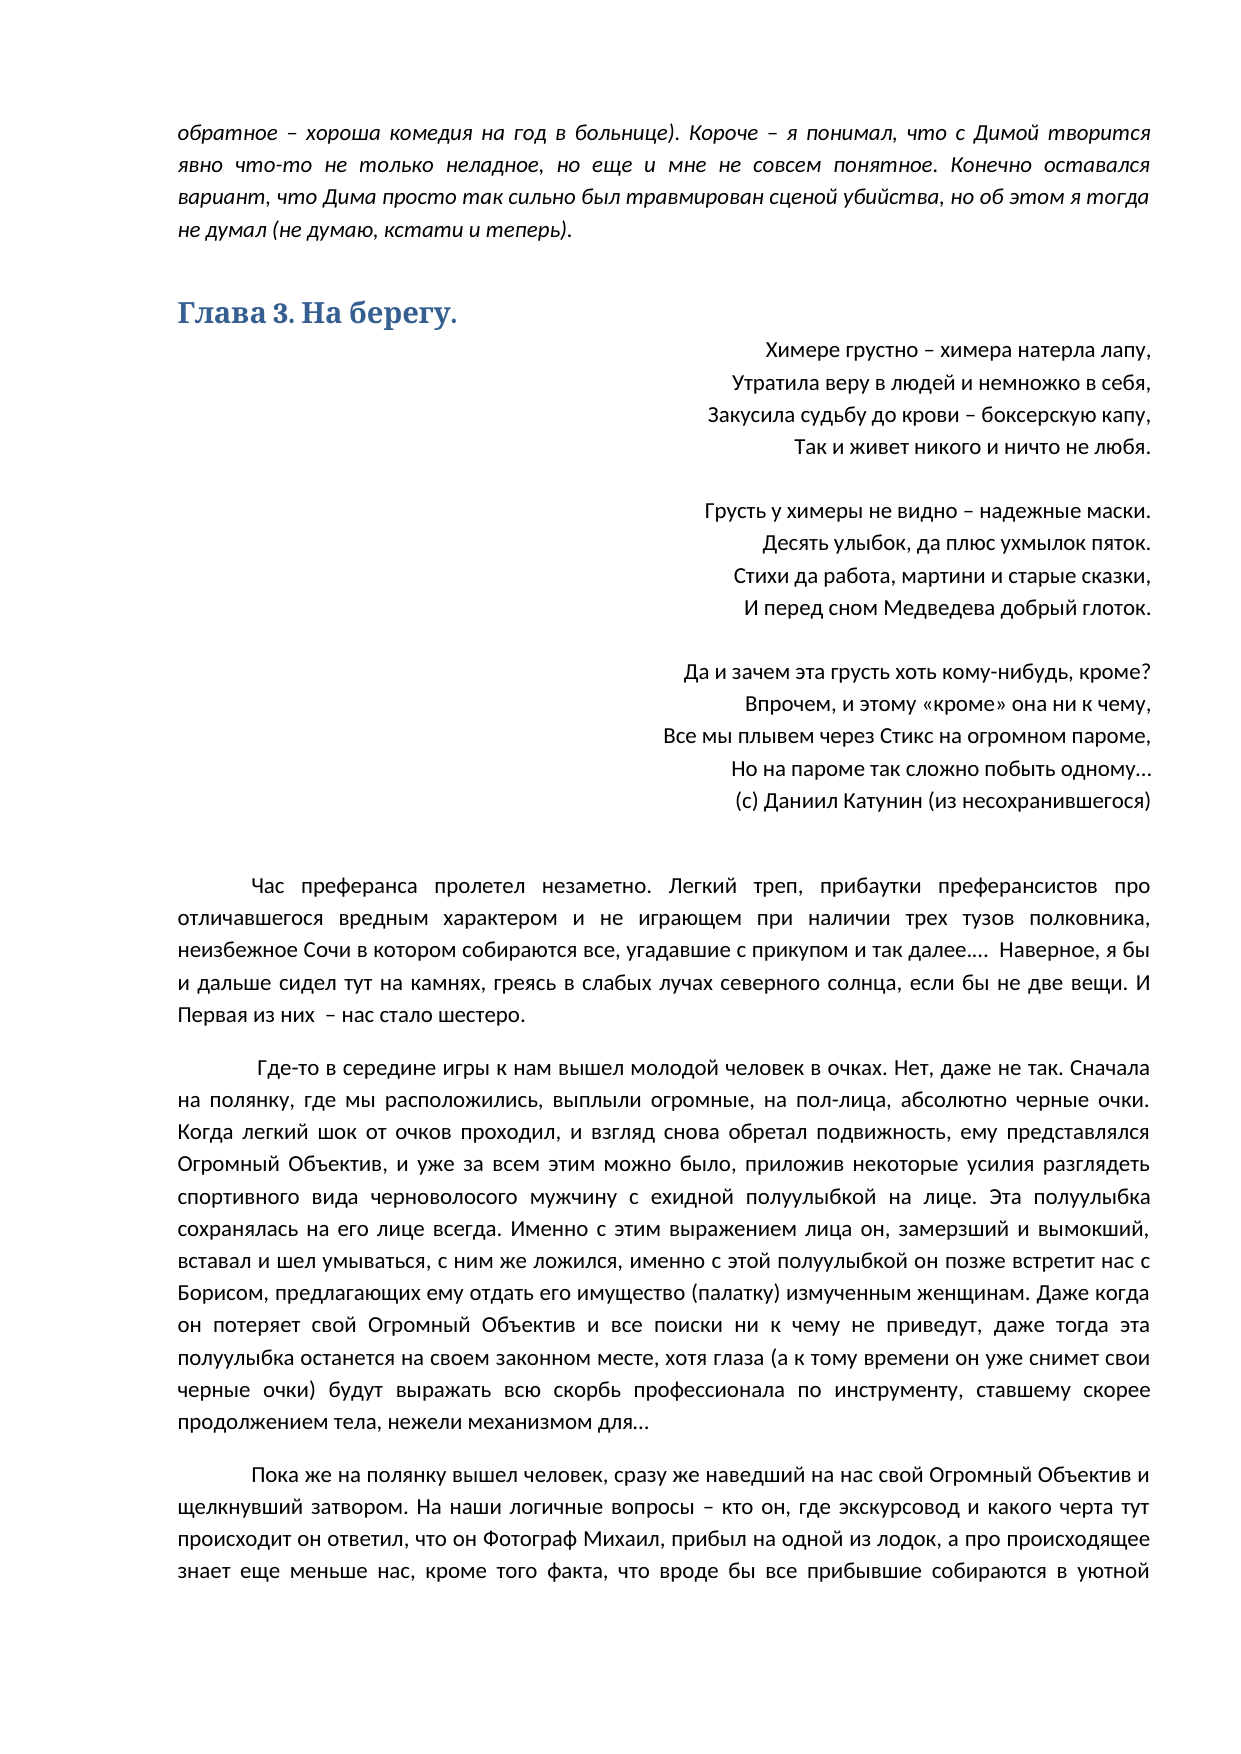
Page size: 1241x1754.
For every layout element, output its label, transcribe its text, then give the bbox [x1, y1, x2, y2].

text Впрочем, и этому «кроме» она ни к чему, [177, 689, 1152, 717]
text Так и живет никого и ничто не любя. [177, 432, 1152, 460]
text Стихи да работа, мартини и старые сказки, [177, 561, 1152, 589]
text Но на пароме так сложно побыть одному… [177, 754, 1152, 782]
text И перед сном Медведева добрый глоток. [177, 593, 1152, 621]
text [177, 1460, 1152, 1585]
text Химере грустно – химера натерла лапу, [177, 335, 1152, 363]
text Час преферанса пролетел незаметно. Легкий треп, прибаутки преферансистов про отличавшегося вредным характером и не играющем при наличии трех тузов полковника, неизбежное Сочи в котором собираются все, угадавшие с прикупом и так далее.… Наверное, я бы и дальше сидел тут на камнях, греясь в слабых лучах северного солнца, если бы не две вещи. И Первая из них – нас стало шестеро. [177, 871, 1152, 1028]
text Все мы плывем через Стикс на огромном пароме, [177, 722, 1152, 750]
subtitle Глава 3. На берегу. [177, 297, 1152, 330]
text Да и зачем эта грусть хоть кому-нибудь, кроме? [177, 657, 1152, 685]
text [177, 118, 1152, 243]
text Где-то в середине игры к нам вышел молодой человек в очках. Нет, даже не так. Сначала на полянку, где мы расположились, выплыли огромные, на пол-лица, абсолютно черные очки. Когда легкий шок от очков проходил, и взгляд снова обретал подвижность, ему представлялся Огромный Объектив, и уже за всем этим можно было, приложив некоторые усилия разглядеть спортивного вида черноволосого мужчину с ехидной полуулыбкой на лице. Эта полуулыбка сохранялась на его лице всегда. Именно с этим выражением лица он, замерзший и вымокший, вставал и шел умываться, с ним же ложился, именно с этой полуулыбкой он позже встретит нас с Борисом, предлагающих ему отдать его имущество (палатку) измученным женщинам. Даже когда он потеряет свой Огромный Объектив и все поиски ни к чему не приведут, даже тогда эта полуулыбка останется на своем законном месте, хотя глаза (а к тому времени он уже снимет свои черные очки) будут выражать всю скорбь профессионала по инструменту, ставшему скорее продолжением тела, нежели механизмом для… [177, 1053, 1152, 1435]
text (с) Даниил Катунин (из несохранившегося) [177, 786, 1152, 814]
text Грусть у химеры не видно – надежные маски. [177, 496, 1152, 524]
text Десять улыбок, да плюс ухмылок пяток. [177, 528, 1152, 557]
text Закусила судьбу до крови – боксерскую капу, [177, 400, 1152, 428]
text Утратила веру в людей и немножко в себя, [177, 368, 1152, 396]
